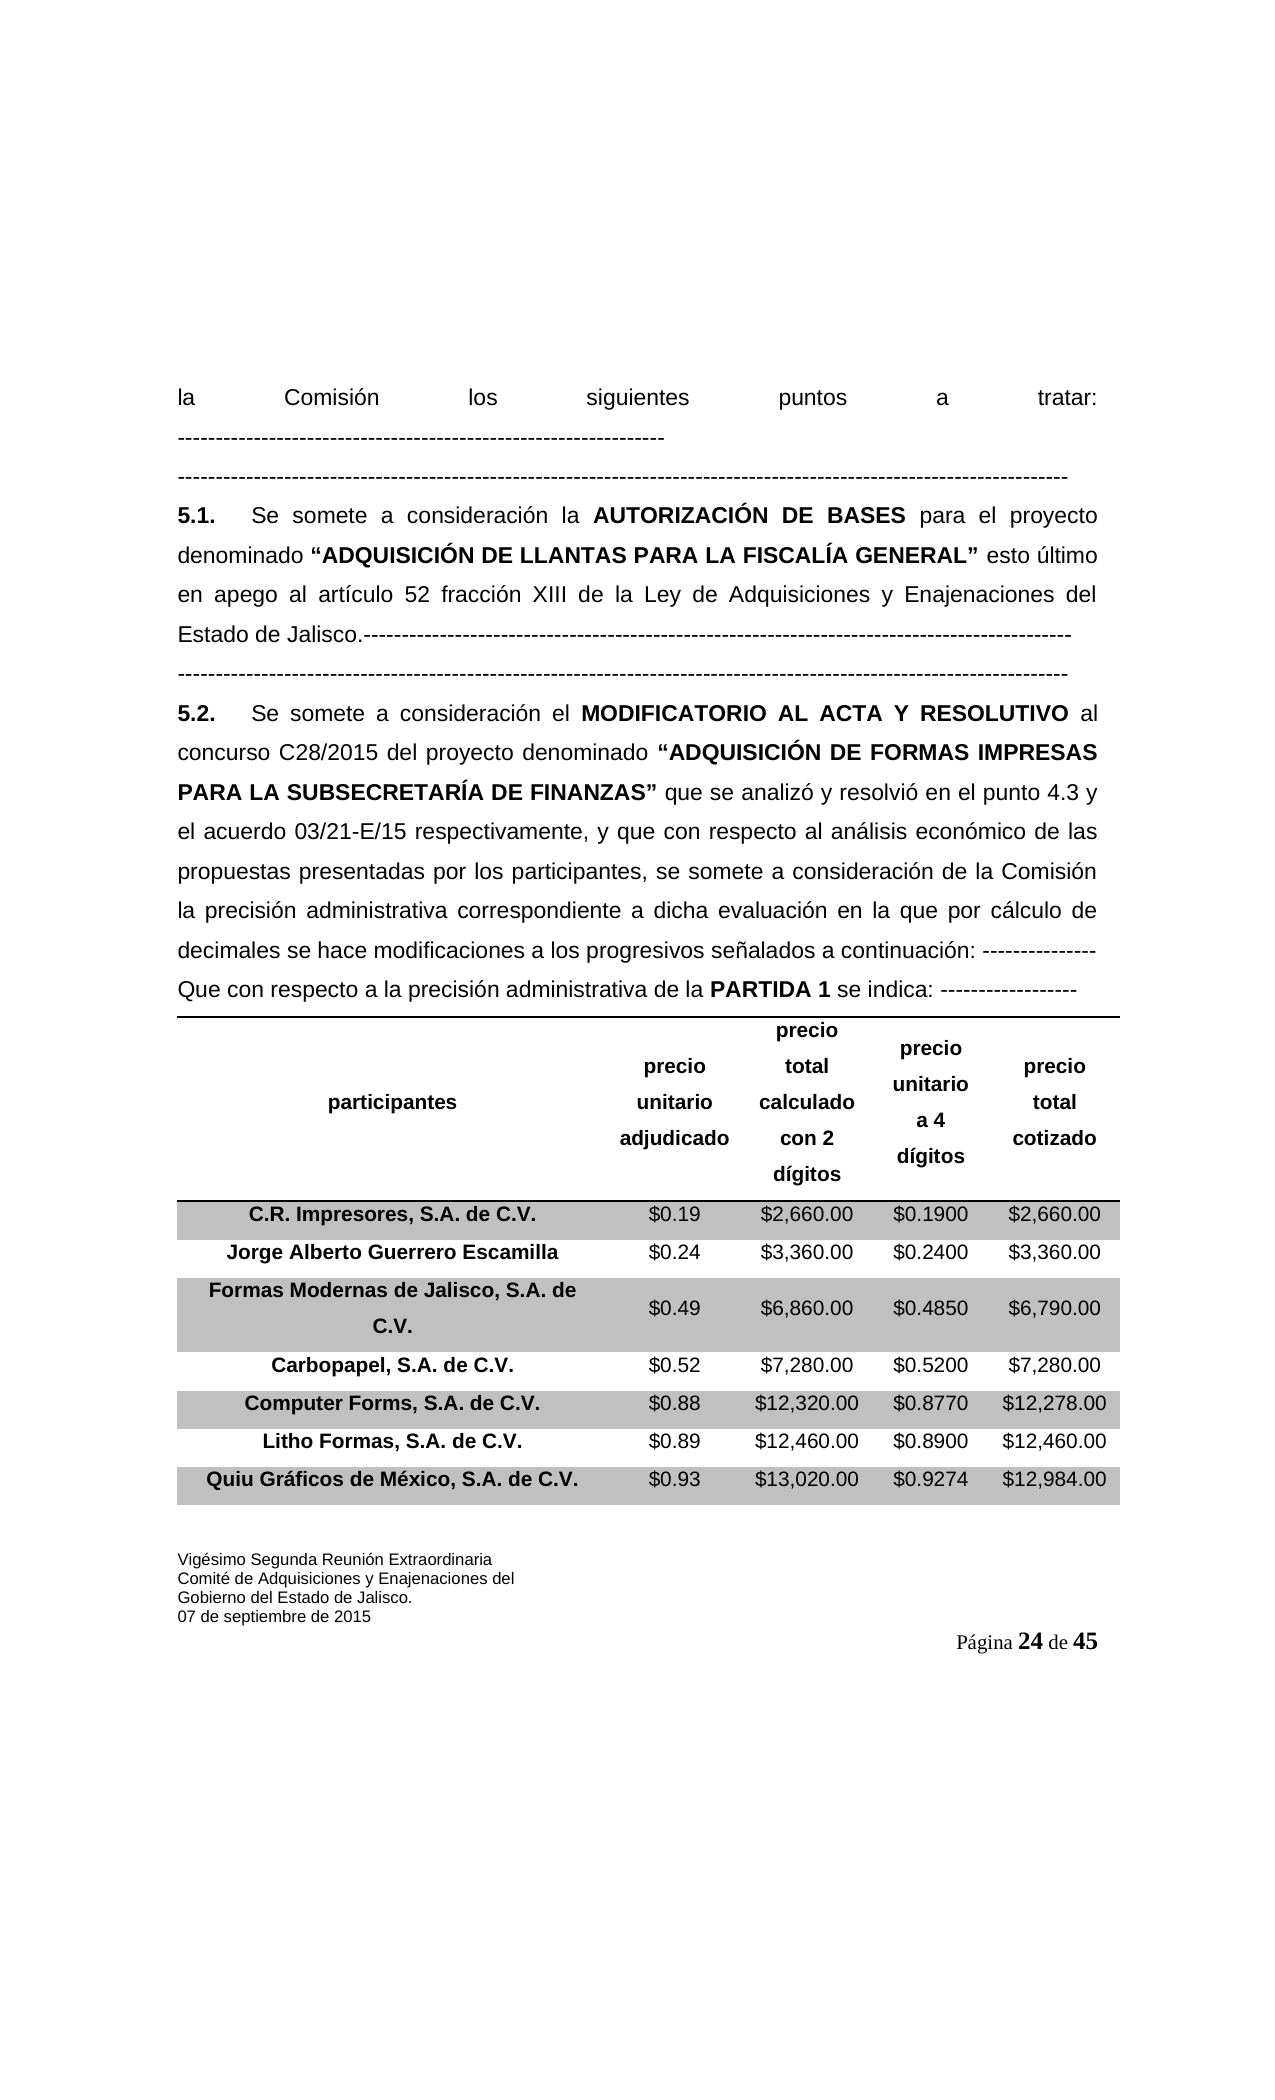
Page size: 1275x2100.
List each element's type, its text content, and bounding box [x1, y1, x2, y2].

table_cell Computer Forms, S.A. de C.V. [177, 1391, 608, 1429]
table_cell $2,660.00 [989, 1202, 1120, 1240]
table_header precio unitario adjudicado [608, 1018, 741, 1200]
text --------------------------------------------------------------------------------------------------------------------- [177, 660, 1098, 687]
table_cell $0.89 [608, 1429, 741, 1467]
table_cell $0.5200 [873, 1353, 989, 1391]
table_cell $0.49 [608, 1278, 741, 1352]
table_header precio total calculado con 2 dígitos [741, 1018, 873, 1200]
list Se somete a consideración el MODIFICATORIO AL ACTA Y RESOLUTIVO al concurso C28/2015 del proyecto denominado “ADQUISICIÓN DE FORMAS IMPRESAS PARA LA SUBSECRETARÍA DE FINANZAS” que se analizó y resolvió en el punto 4.3 y el acuerdo 03/21-E/15 respectivamente, y que con respecto al análisis económico de las propuestas presentadas por los participantes, se somete a consideración de la Comisión la precisión administrativa correspondiente a dicha evaluación en la que por cálculo de decimales se hace modificaciones a los progresivos señalados a continuación: --------------- [177, 700, 1098, 963]
table_cell $12,984.00 [989, 1467, 1120, 1505]
table_cell Formas Modernas de Jalisco, S.A. de C.V. [177, 1278, 608, 1352]
table_cell C.R. Impresores, S.A. de C.V. [177, 1202, 608, 1240]
table_cell $12,460.00 [741, 1429, 873, 1467]
table_cell $0.88 [608, 1391, 741, 1429]
table_cell $7,280.00 [741, 1353, 873, 1391]
table_cell $2,660.00 [741, 1202, 873, 1240]
table_cell $0.93 [608, 1467, 741, 1505]
table_cell $0.8770 [873, 1391, 989, 1429]
table_cell $7,280.00 [989, 1353, 1120, 1391]
table_header precio unitario a 4 dígitos [873, 1018, 989, 1200]
table_cell $6,860.00 [741, 1278, 873, 1352]
table_cell $0.4850 [873, 1278, 989, 1352]
table_cell $12,320.00 [741, 1391, 873, 1429]
table_cell $0.8900 [873, 1429, 989, 1467]
table_cell $0.9274 [873, 1467, 989, 1505]
text Que con respecto a la precisión administrativa de la PARTIDA 1 se indica: ------------------ [177, 976, 1098, 1002]
table_cell $12,460.00 [989, 1429, 1120, 1467]
table_cell Carbopapel, S.A. de C.V. [177, 1353, 608, 1391]
table_cell Jorge Alberto Guerrero Escamilla [177, 1240, 608, 1278]
table_cell Quiu Gráficos de México, S.A. de C.V. [177, 1467, 608, 1505]
table_header participantes [177, 1018, 608, 1200]
table_cell $3,360.00 [741, 1240, 873, 1278]
list Se somete a consideración la AUTORIZACIÓN DE BASES para el proyecto denominado “ADQUISICIÓN DE LLANTAS PARA LA FISCALÍA GENERAL” esto último en apego al artículo 52 fracción XIII de la Ley de Adquisiciones y Enajenaciones del Estado de Jalisco.--------------------------------------------------------------------------------------------- [177, 502, 1098, 647]
text --------------------------------------------------------------------------------------------------------------------- [177, 463, 1098, 489]
table_cell $0.1900 [873, 1202, 989, 1240]
table_cell $0.2400 [873, 1240, 989, 1278]
table_cell Litho Formas, S.A. de C.V. [177, 1429, 608, 1467]
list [177, 384, 1098, 450]
table_cell $13,020.00 [741, 1467, 873, 1505]
table_cell $12,278.00 [989, 1391, 1120, 1429]
table_cell $0.19 [608, 1202, 741, 1240]
table_cell $6,790.00 [989, 1278, 1120, 1352]
table_header precio total cotizado [989, 1018, 1120, 1200]
table_cell $3,360.00 [989, 1240, 1120, 1278]
table_cell $0.24 [608, 1240, 741, 1278]
table_cell $0.52 [608, 1353, 741, 1391]
